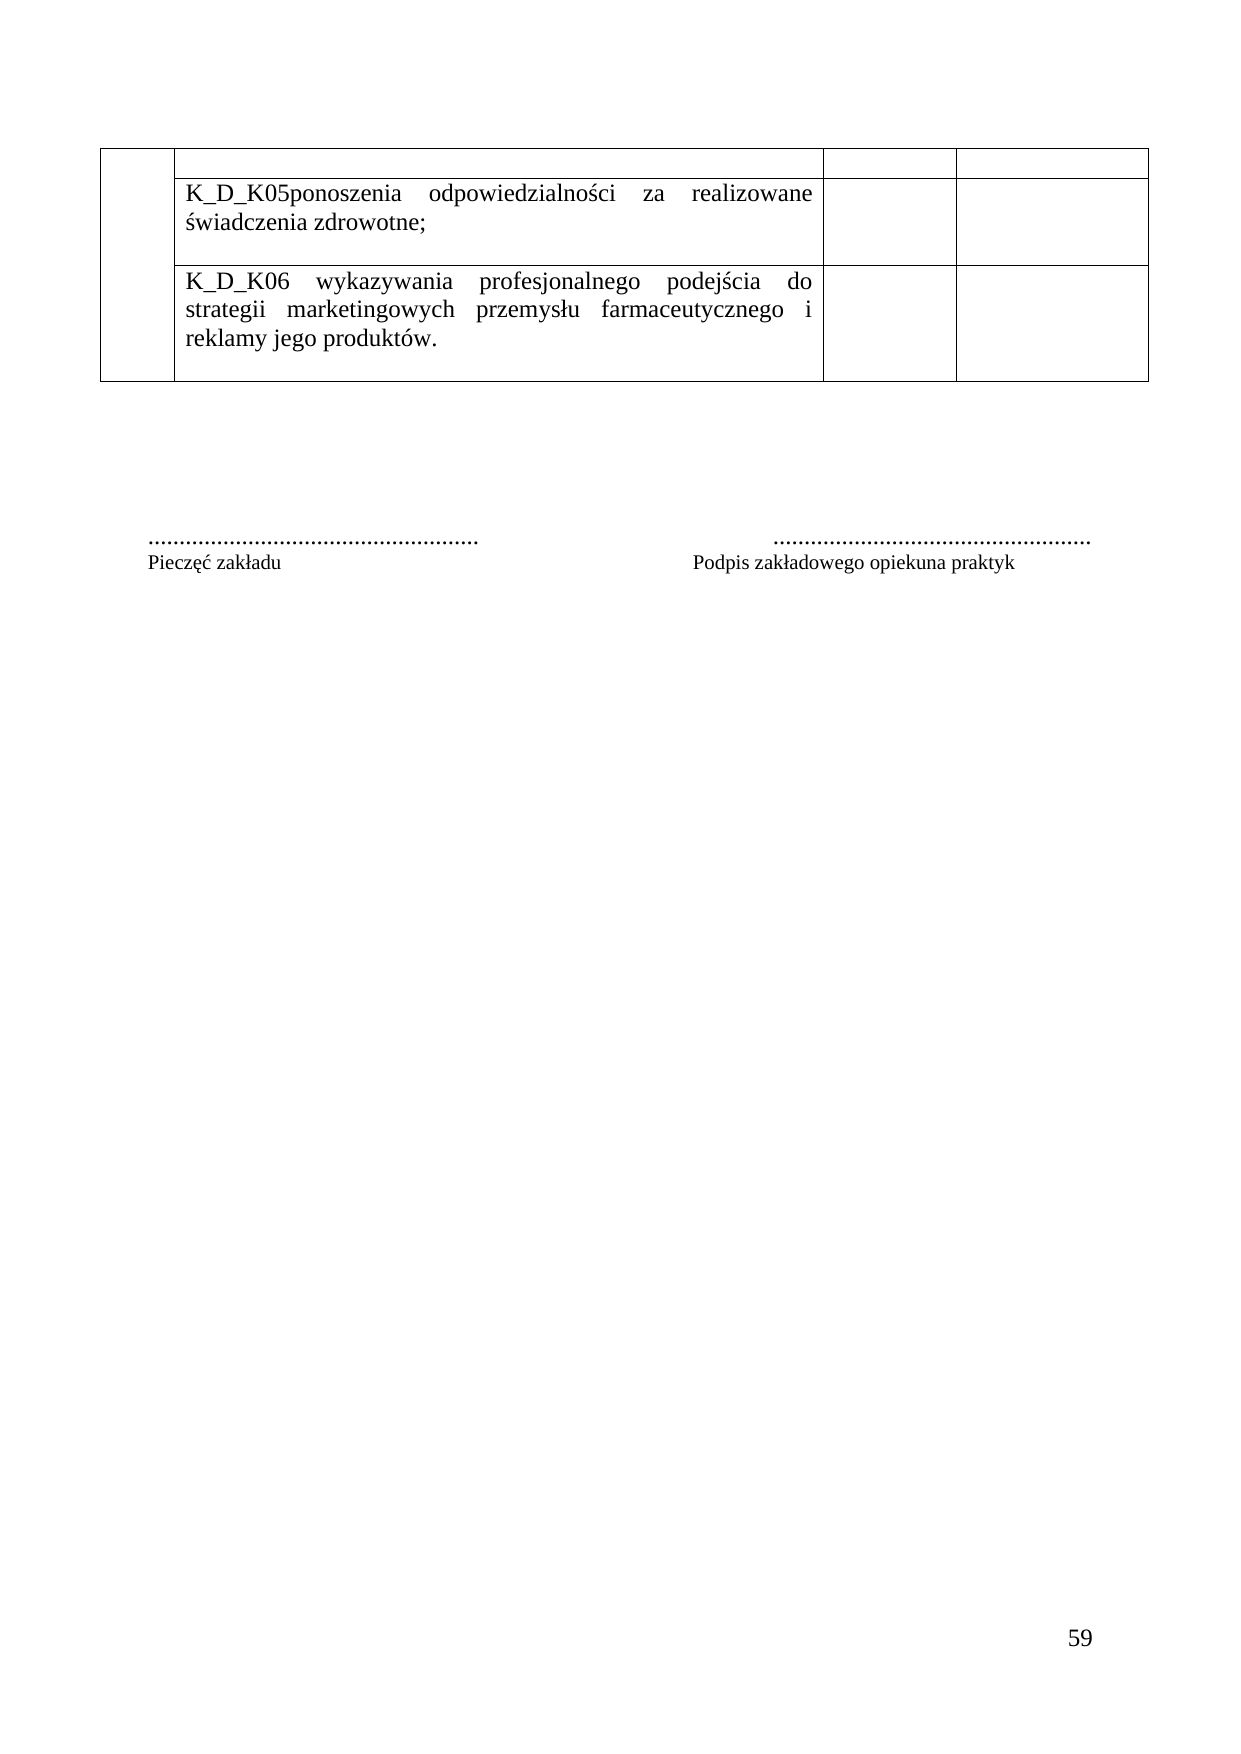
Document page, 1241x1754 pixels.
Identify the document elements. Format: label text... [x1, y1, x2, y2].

table_cell K_D_K06 wykazywania profesjonalnego podejścia do strategii marketingowych przemysłu farmaceutycznego i reklamy jego produktów. [175, 266, 823, 381]
text Pieczęć zakładu Podpis zakładowego opiekuna praktyk [148, 550, 1092, 574]
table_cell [175, 149, 823, 177]
table_cell [957, 149, 1148, 177]
table_cell [957, 179, 1148, 265]
table_cell [824, 266, 956, 381]
table_cell [957, 266, 1148, 381]
table_cell [824, 149, 956, 177]
table_cell K_D_K05ponoszenia odpowiedzialności za realizowane świadczenia zdrowotne; [175, 179, 823, 265]
table_cell [824, 179, 956, 265]
text ..................................................... ................................................... [148, 521, 1092, 550]
